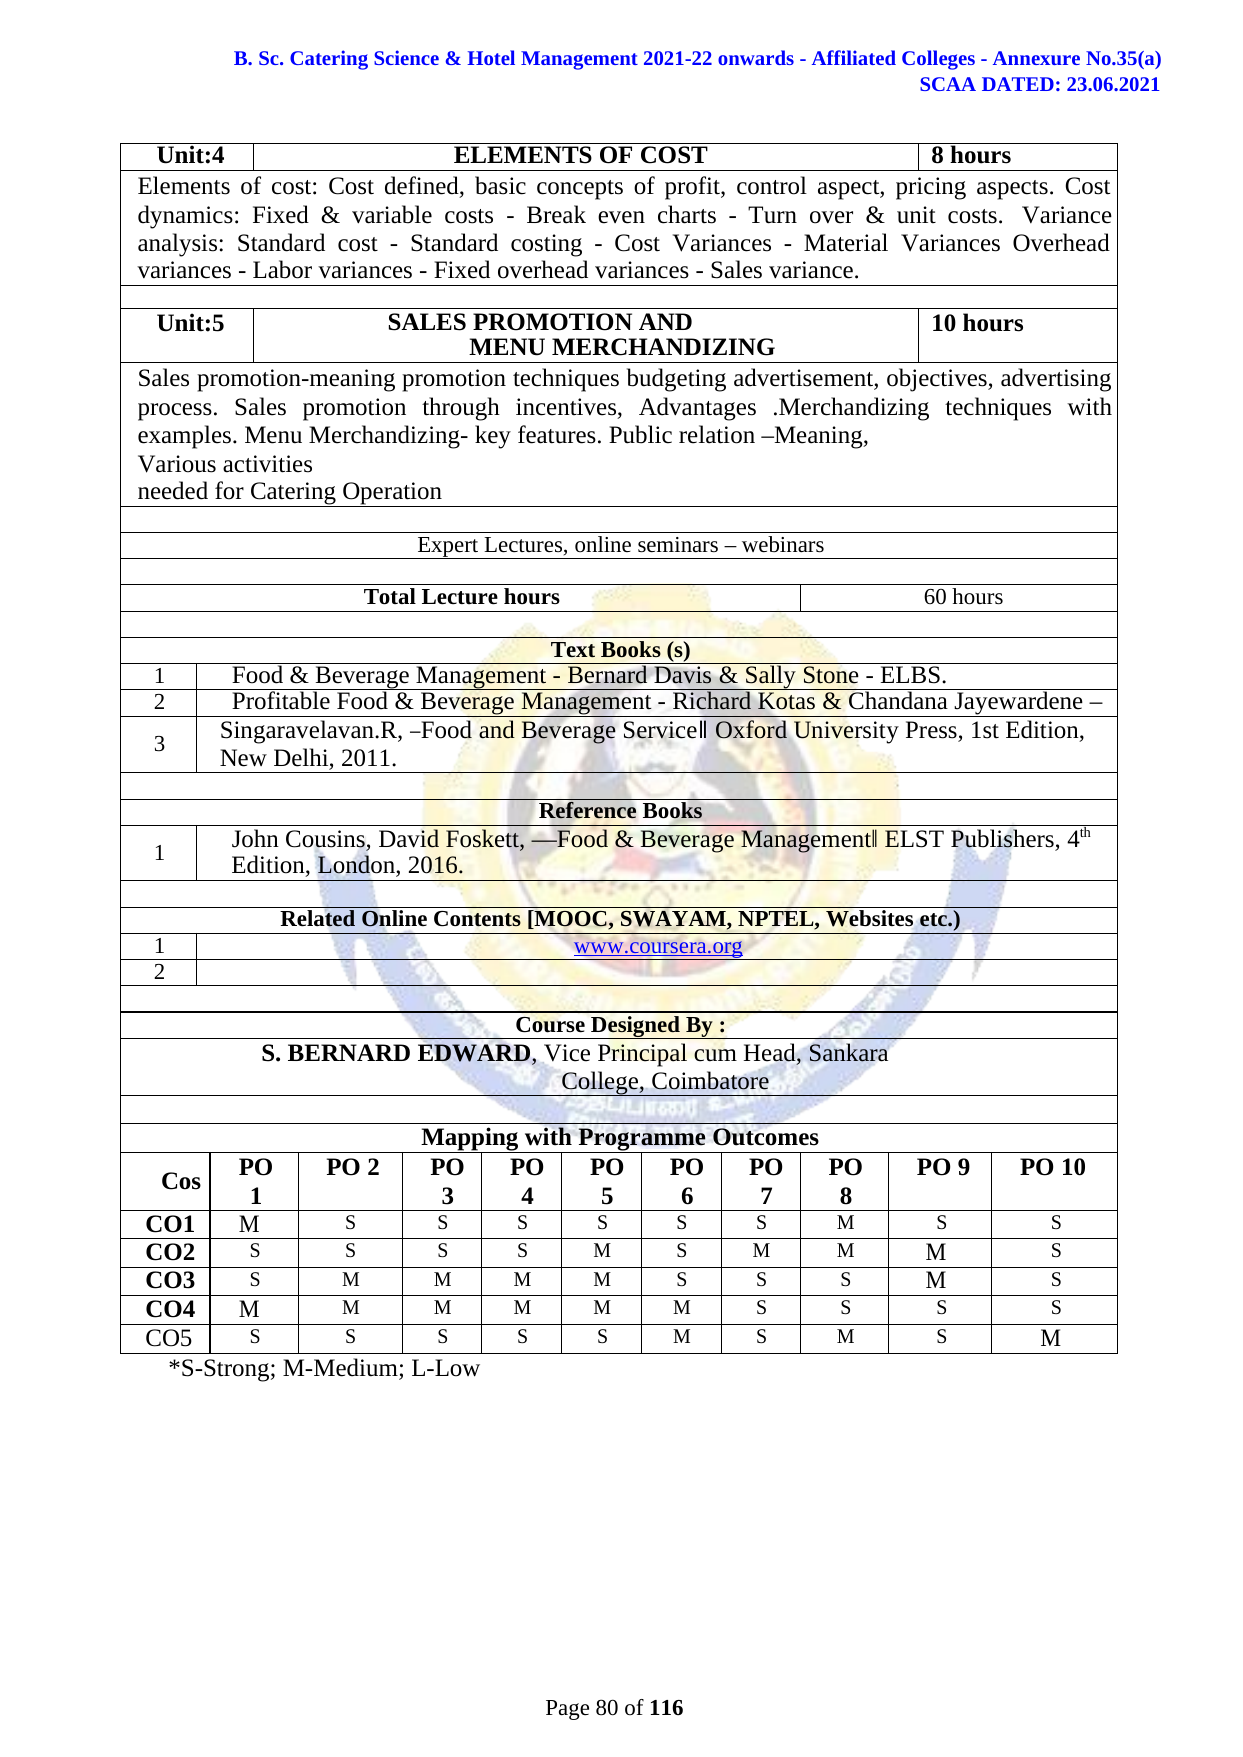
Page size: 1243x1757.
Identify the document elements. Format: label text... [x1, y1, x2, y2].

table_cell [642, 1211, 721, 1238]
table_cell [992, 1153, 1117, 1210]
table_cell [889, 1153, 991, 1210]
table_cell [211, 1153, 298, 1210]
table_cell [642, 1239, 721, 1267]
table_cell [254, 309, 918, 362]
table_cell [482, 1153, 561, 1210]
text *S-Strong; M-Medium; L-Low [168, 1354, 1159, 1382]
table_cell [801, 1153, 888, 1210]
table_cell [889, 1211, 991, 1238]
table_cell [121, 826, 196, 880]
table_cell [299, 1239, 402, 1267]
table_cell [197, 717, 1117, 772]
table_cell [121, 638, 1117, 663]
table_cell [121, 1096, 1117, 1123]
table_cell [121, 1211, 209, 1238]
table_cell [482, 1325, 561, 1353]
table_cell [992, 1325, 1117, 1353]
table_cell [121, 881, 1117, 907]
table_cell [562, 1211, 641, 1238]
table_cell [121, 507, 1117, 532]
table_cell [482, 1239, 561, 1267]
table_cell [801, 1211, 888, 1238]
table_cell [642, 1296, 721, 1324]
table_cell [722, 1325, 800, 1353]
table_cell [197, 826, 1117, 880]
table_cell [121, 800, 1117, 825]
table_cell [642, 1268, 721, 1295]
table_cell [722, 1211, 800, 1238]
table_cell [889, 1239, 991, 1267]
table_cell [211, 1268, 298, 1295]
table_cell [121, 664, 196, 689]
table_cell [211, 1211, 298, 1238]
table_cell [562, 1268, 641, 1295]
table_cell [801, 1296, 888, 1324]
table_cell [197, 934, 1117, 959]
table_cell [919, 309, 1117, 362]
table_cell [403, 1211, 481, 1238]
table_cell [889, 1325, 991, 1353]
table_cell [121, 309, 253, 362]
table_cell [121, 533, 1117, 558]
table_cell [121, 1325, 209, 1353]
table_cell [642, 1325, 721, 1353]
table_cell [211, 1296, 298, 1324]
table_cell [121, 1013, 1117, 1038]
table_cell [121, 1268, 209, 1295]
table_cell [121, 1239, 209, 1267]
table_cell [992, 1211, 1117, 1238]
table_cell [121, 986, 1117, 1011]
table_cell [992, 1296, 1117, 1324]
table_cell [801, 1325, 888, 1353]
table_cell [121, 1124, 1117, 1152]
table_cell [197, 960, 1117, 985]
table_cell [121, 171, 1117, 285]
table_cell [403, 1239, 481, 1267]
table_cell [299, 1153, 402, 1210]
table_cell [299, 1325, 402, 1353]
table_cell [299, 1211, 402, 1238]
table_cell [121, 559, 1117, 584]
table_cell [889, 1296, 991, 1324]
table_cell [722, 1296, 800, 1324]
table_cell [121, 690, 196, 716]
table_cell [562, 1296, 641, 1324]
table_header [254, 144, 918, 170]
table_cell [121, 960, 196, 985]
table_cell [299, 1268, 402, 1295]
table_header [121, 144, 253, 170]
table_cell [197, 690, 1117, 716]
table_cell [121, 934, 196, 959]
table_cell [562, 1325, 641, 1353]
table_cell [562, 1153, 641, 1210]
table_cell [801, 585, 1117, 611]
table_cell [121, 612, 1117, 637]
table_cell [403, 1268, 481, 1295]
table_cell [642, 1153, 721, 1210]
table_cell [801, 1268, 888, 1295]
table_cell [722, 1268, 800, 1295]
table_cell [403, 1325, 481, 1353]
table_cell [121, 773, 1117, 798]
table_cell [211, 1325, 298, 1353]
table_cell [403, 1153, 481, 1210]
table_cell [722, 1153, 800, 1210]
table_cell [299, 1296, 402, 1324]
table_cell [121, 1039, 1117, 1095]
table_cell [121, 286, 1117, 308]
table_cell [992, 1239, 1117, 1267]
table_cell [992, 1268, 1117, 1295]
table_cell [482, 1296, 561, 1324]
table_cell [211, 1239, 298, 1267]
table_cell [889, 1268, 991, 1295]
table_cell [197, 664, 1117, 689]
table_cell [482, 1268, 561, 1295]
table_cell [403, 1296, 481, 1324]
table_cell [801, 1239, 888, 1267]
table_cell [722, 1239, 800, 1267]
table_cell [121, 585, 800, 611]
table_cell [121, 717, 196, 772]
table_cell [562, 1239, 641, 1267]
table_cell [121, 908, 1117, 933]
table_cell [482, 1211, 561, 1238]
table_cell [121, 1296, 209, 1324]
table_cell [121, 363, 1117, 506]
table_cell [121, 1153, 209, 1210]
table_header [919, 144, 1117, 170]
